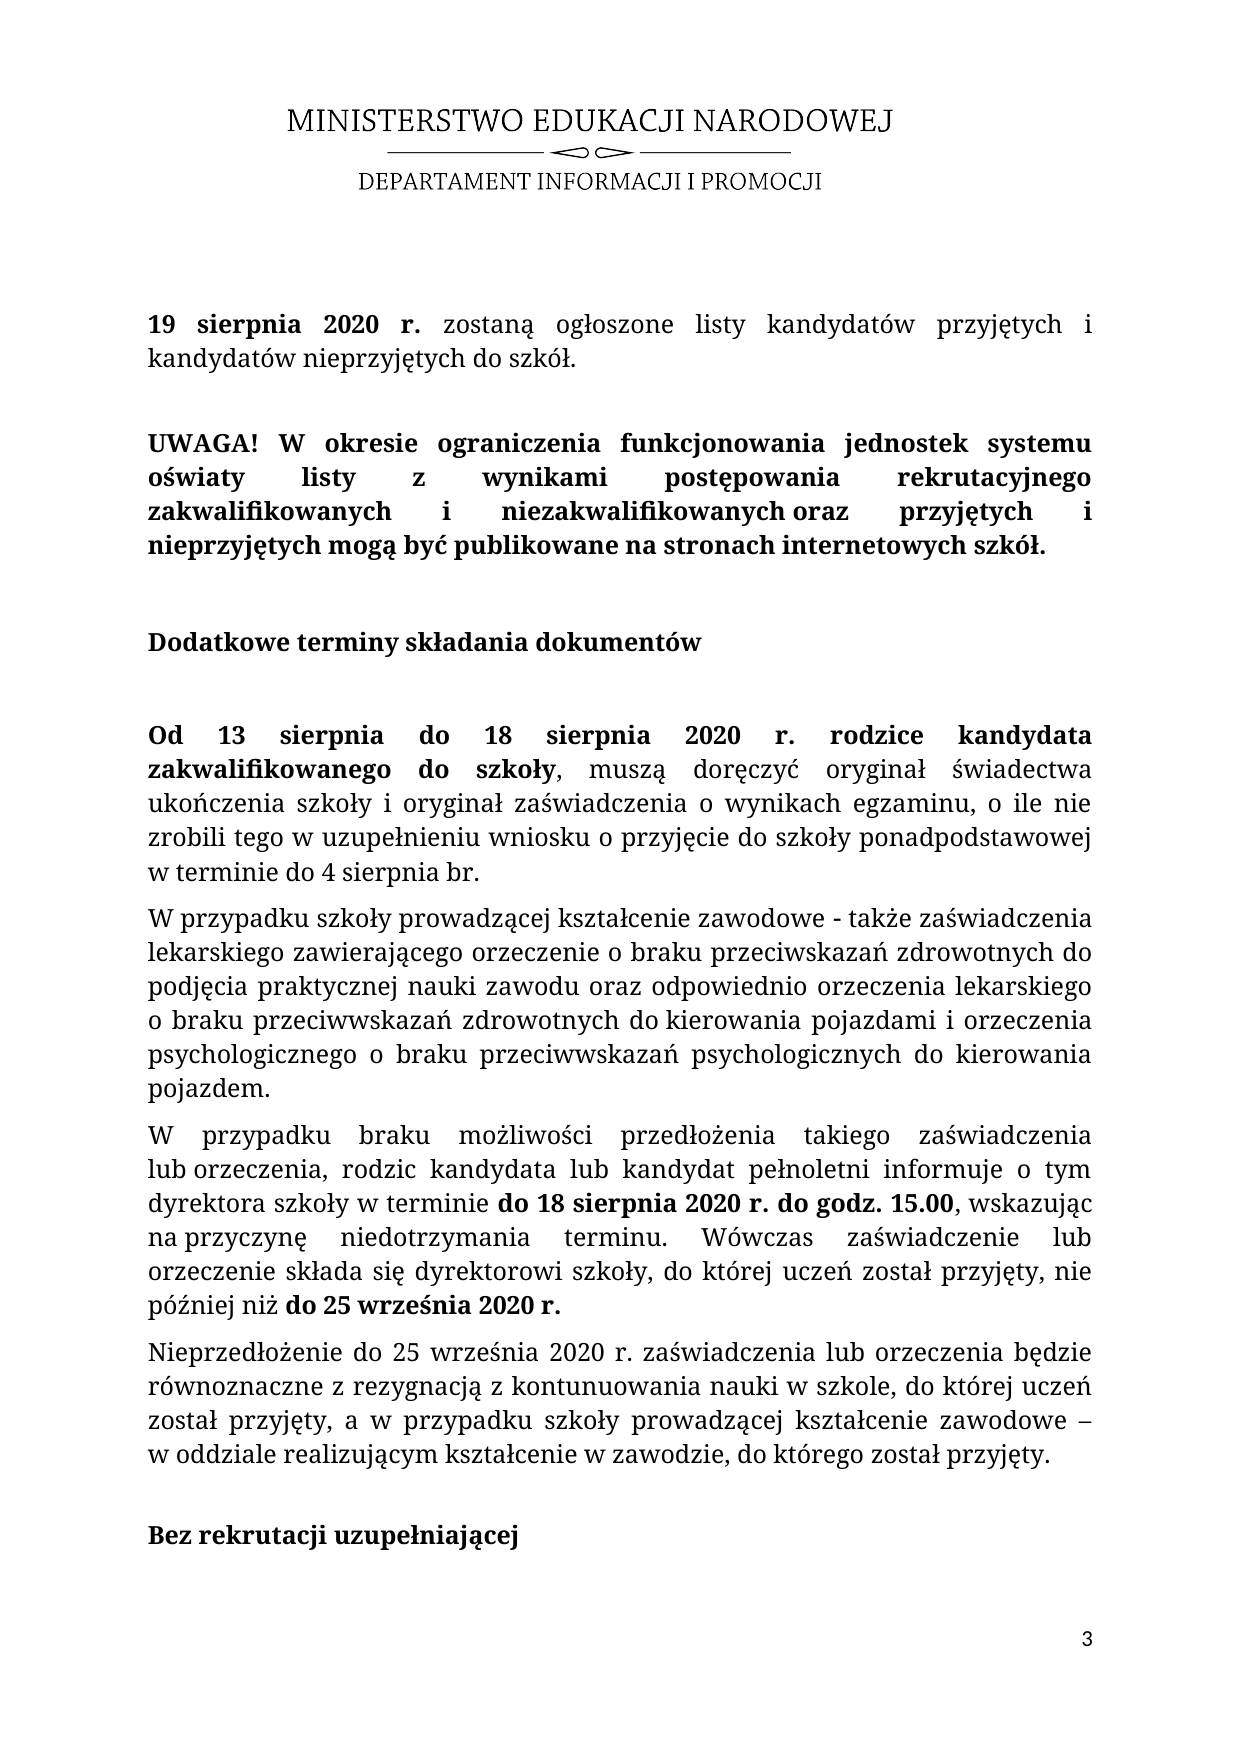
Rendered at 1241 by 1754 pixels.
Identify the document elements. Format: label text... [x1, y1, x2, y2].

text Bez rekrutacji uzupełniającej [148, 1517, 1093, 1551]
text Dodatkowe terminy składania dokumentów [148, 625, 1093, 659]
text W przypadku braku możliwości przedłożenia takiego zaświadczenia lub orzeczenia, rodzic kandydata lub kandydat pełnoletni informuje o tym dyrektora szkoły w terminie do 18 sierpnia 2020 r. do godz. 15.00, wskazując na przyczynę niedotrzymania terminu. Wówczas zaświadczenie lub orzeczenie składa się dyrektorowi szkoły, do której uczeń został przyjęty, nie później niż do 25 września 2020 r. [148, 1118, 1093, 1322]
text Nieprzedłożenie do 25 września 2020 r. zaświadczenia lub orzeczenia będzie równoznaczne z rezygnacją z kontunuowania nauki w szkole, do której uczeń został przyjęty, a w przypadku szkoły prowadzącej kształcenie zawodowe – w oddziale realizującym kształcenie w zawodzie, do którego został przyjęty. [148, 1334, 1093, 1471]
text Od 13 sierpnia do 18 sierpnia 2020 r. rodzice kandydata zakwalifikowanego do szkoły, muszą doręczyć oryginał świadectwa ukończenia szkoły i oryginał zaświadczenia o wynikach egzaminu, o ile nie zrobili tego w uzupełnieniu wniosku o przyjęcie do szkoły ponadpodstawowej w terminie do 4 sierpnia br. [148, 718, 1093, 888]
picture [147, 102, 1031, 277]
text UWAGA! W okresie ograniczenia funkcjonowania jednostek systemu oświaty listy z wynikami postępowania rekrutacyjnego zakwalifikowanych i niezakwalifikowanych oraz przyjętych i nieprzyjętych mogą być publikowane na stronach internetowych szkół. [148, 425, 1093, 562]
text 19 sierpnia 2020 r. zostaną ogłoszone listy kandydatów przyjętych i kandydatów nieprzyjętych do szkół. [148, 148, 1093, 374]
text W przypadku szkoły prowadzącej kształcenie zawodowe także zaświadczenia lekarskiego zawierającego orzeczenie o braku przeciwskazań zdrowotnych do podjęcia praktycznej nauki zawodu oraz odpowiednio orzeczenia lekarskiego o braku przeciwwskazań zdrowotnych do kierowania pojazdami i orzeczenia psychologicznego o braku przeciwwskazań psychologicznych do kierowania pojazdem. [148, 901, 1093, 1105]
